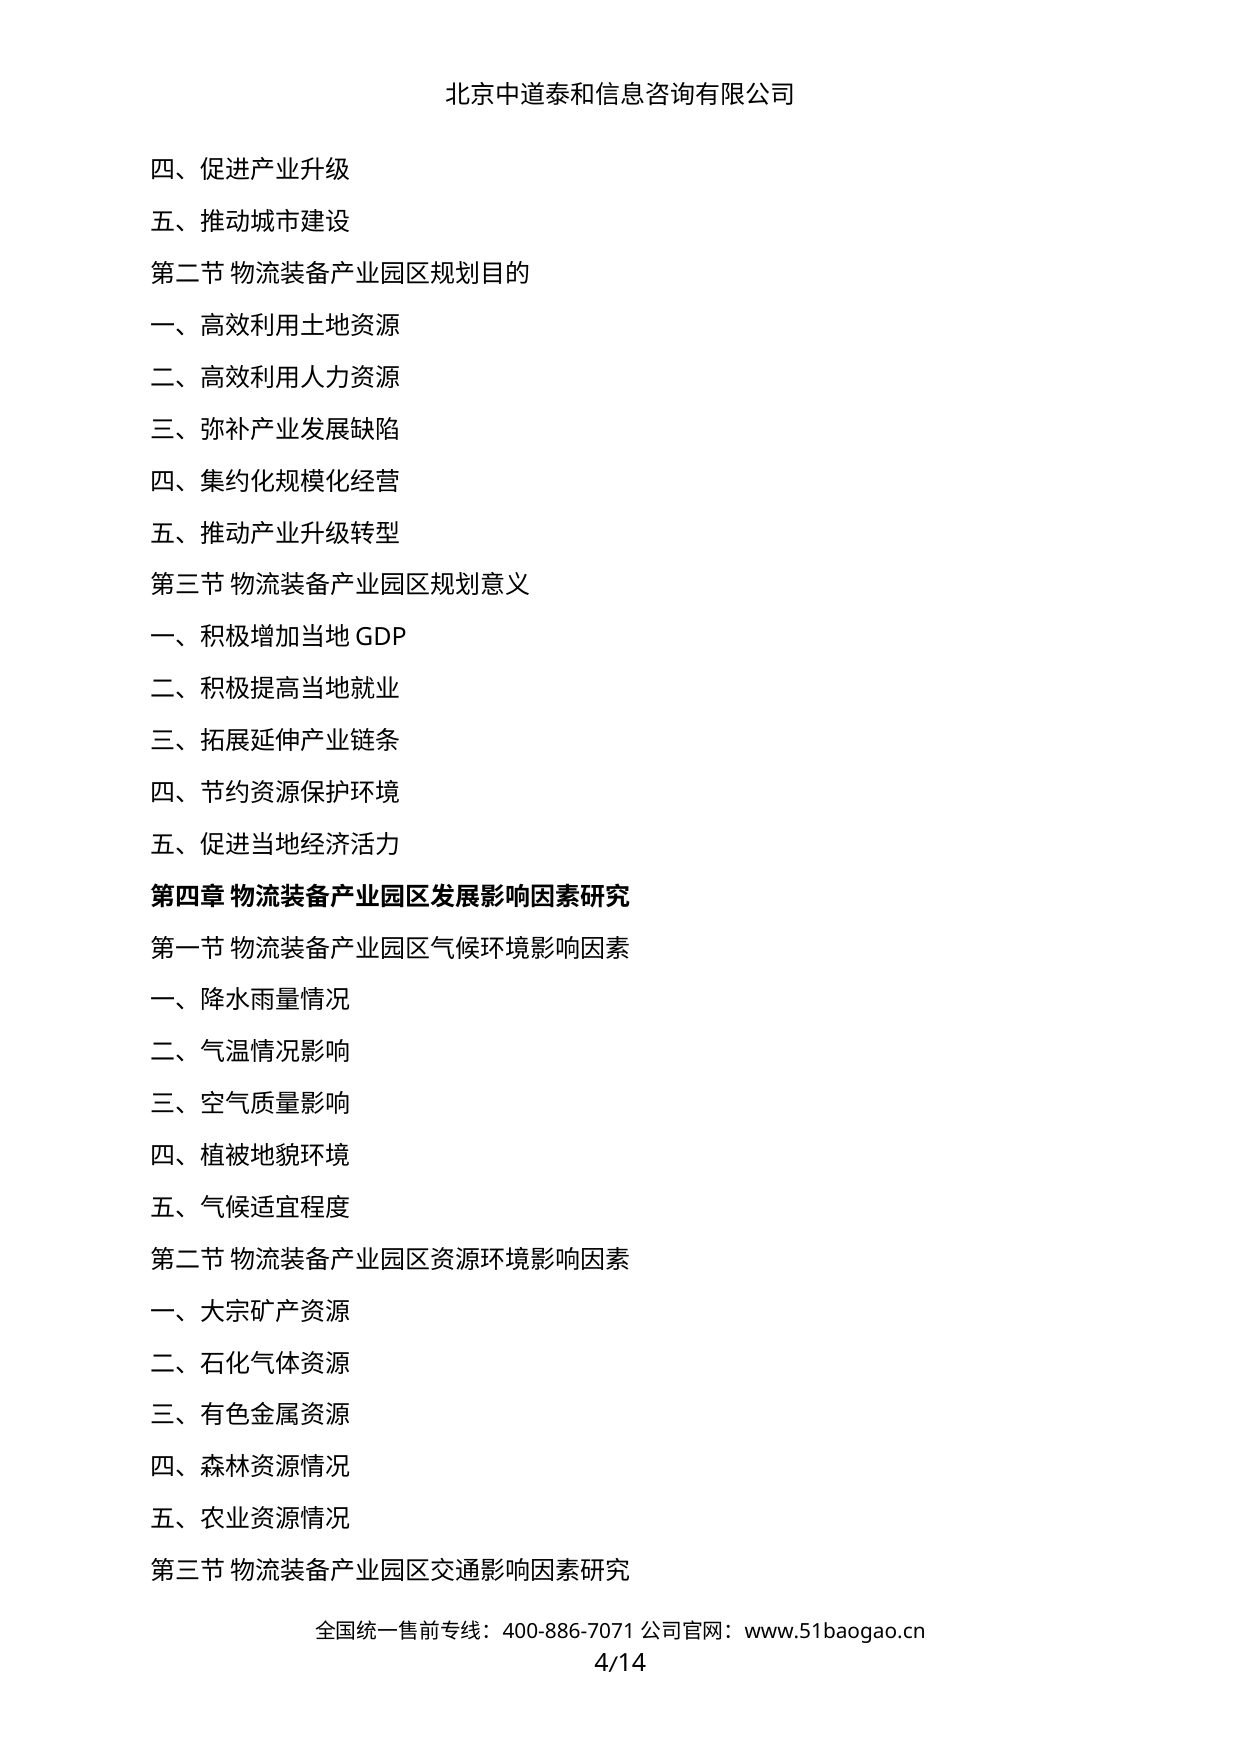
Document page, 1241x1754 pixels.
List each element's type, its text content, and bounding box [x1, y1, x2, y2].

text 三、空气质量影响 [150, 1084, 1090, 1120]
text 四、集约化规模化经营 [150, 461, 1090, 497]
text 五、推动城市建设 [150, 202, 1090, 238]
text 一、积极增加当地GDP [150, 617, 1090, 653]
text 四、节约资源保护环境 [150, 772, 1090, 809]
text 三、拓展延伸产业链条 [150, 721, 1090, 757]
text 二、高效利用人力资源 [150, 357, 1090, 394]
text 四、促进产业升级 [150, 150, 1090, 186]
text 三、弥补产业发展缺陷 [150, 409, 1090, 446]
text 第四章 物流装备产业园区发展影响因素研究 [150, 876, 1090, 912]
text 五、农业资源情况 [150, 1499, 1090, 1535]
text 三、有色金属资源 [150, 1395, 1090, 1431]
text 第一节 物流装备产业园区气候环境影响因素 [150, 928, 1090, 964]
text 第三节 物流装备产业园区规划意义 [150, 565, 1090, 601]
text 第二节 物流装备产业园区资源环境影响因素 [150, 1239, 1090, 1276]
text 五、气候适宜程度 [150, 1187, 1090, 1224]
text 四、森林资源情况 [150, 1447, 1090, 1483]
text 五、促进当地经济活力 [150, 824, 1090, 861]
text 一、高效利用土地资源 [150, 306, 1090, 342]
text 四、植被地貌环境 [150, 1136, 1090, 1172]
text 五、推动产业升级转型 [150, 513, 1090, 549]
text 二、积极提高当地就业 [150, 669, 1090, 705]
text 第二节 物流装备产业园区规划目的 [150, 254, 1090, 290]
text 一、大宗矿产资源 [150, 1291, 1090, 1327]
text 二、气温情况影响 [150, 1032, 1090, 1068]
text 第三节 物流装备产业园区交通影响因素研究 [150, 1551, 1090, 1587]
text 一、降水雨量情况 [150, 980, 1090, 1016]
text 二、石化气体资源 [150, 1343, 1090, 1379]
